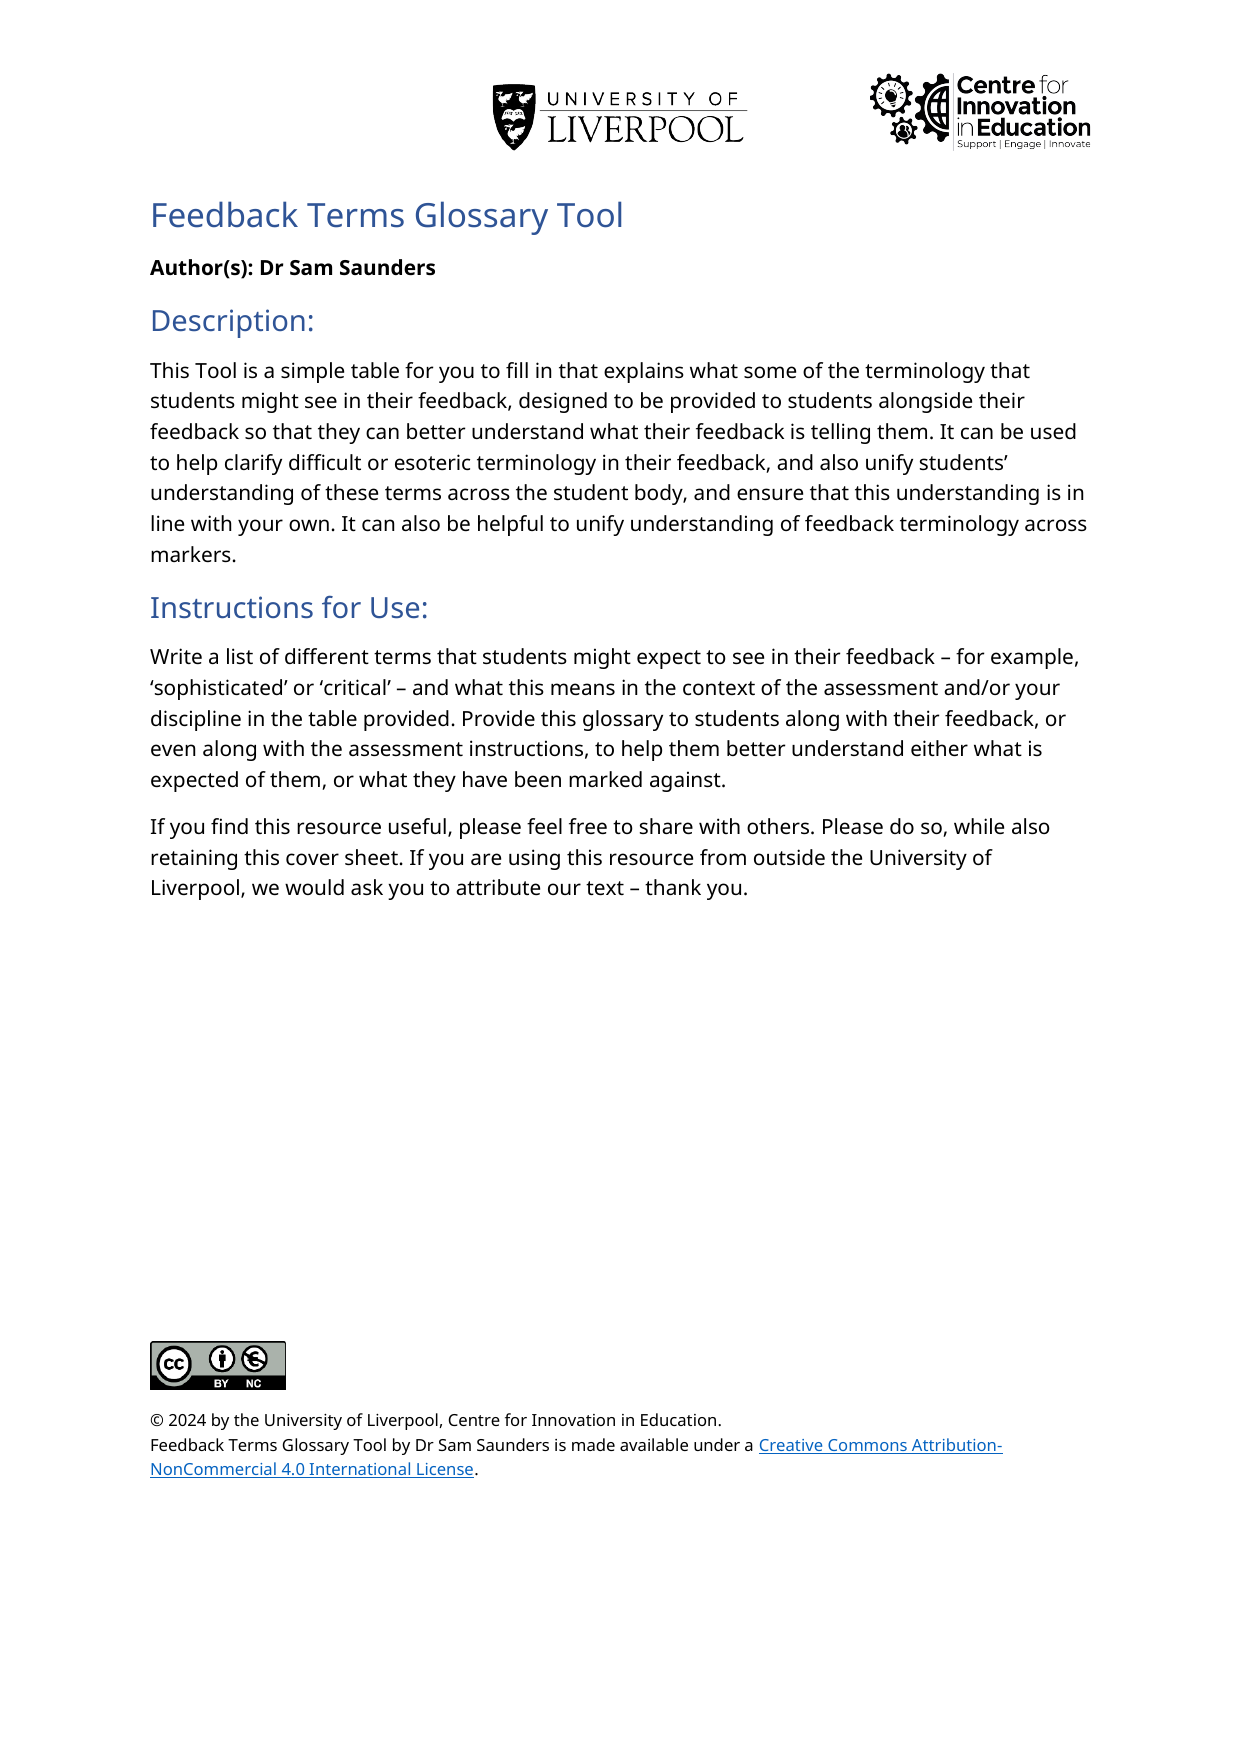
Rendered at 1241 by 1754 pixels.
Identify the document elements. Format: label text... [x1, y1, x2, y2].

picture [870, 73, 1091, 151]
text This Tool is a simple table for you to fill in that explains what some of the terminology that students might see in their feedback, designed to be provided to students alongside their feedback so that they can better understand what their feedback is telling them. It can be used to help clarify difficult or esoteric terminology in their feedback, and also unify students’ understanding of these terms across the student body, and ensure that this understanding is in line with your own. It can also be helpful to unify understanding of feedback terminology across markers. [150, 356, 1090, 568]
subtitle Description: [150, 301, 1090, 340]
text If you find this resource useful, please feel free to share with others. Please do so, while also retaining this cover sheet. If you are using this resource from outside the University of Liverpool, we would ask you to attribute our text – thank you. [150, 812, 1090, 902]
text Author(s): Dr Sam Saunders [150, 253, 1090, 282]
picture [492, 84, 748, 151]
subtitle Instructions for Use: [150, 587, 1090, 627]
subtitle Feedback Terms Glossary Tool [150, 192, 1090, 237]
text © 2024 by the University of Liverpool, Centre for Innovation in Education. Feedback Terms Glossary Tool by Dr Sam Saunders is made available under a Creative Commons Attribution-NonCommercial 4.0 International License. [150, 1409, 1090, 1481]
picture [150, 1341, 286, 1390]
text Write a list of different terms that students might expect to see in their feedback – for example, ‘sophisticated’ or ‘critical’ – and what this means in the context of the assessment and/or your discipline in the table provided. Provide this glossary to students along with their feedback, or even along with the assessment instructions, to help them better understand either what is expected of them, or what they have been marked against. [150, 642, 1090, 793]
